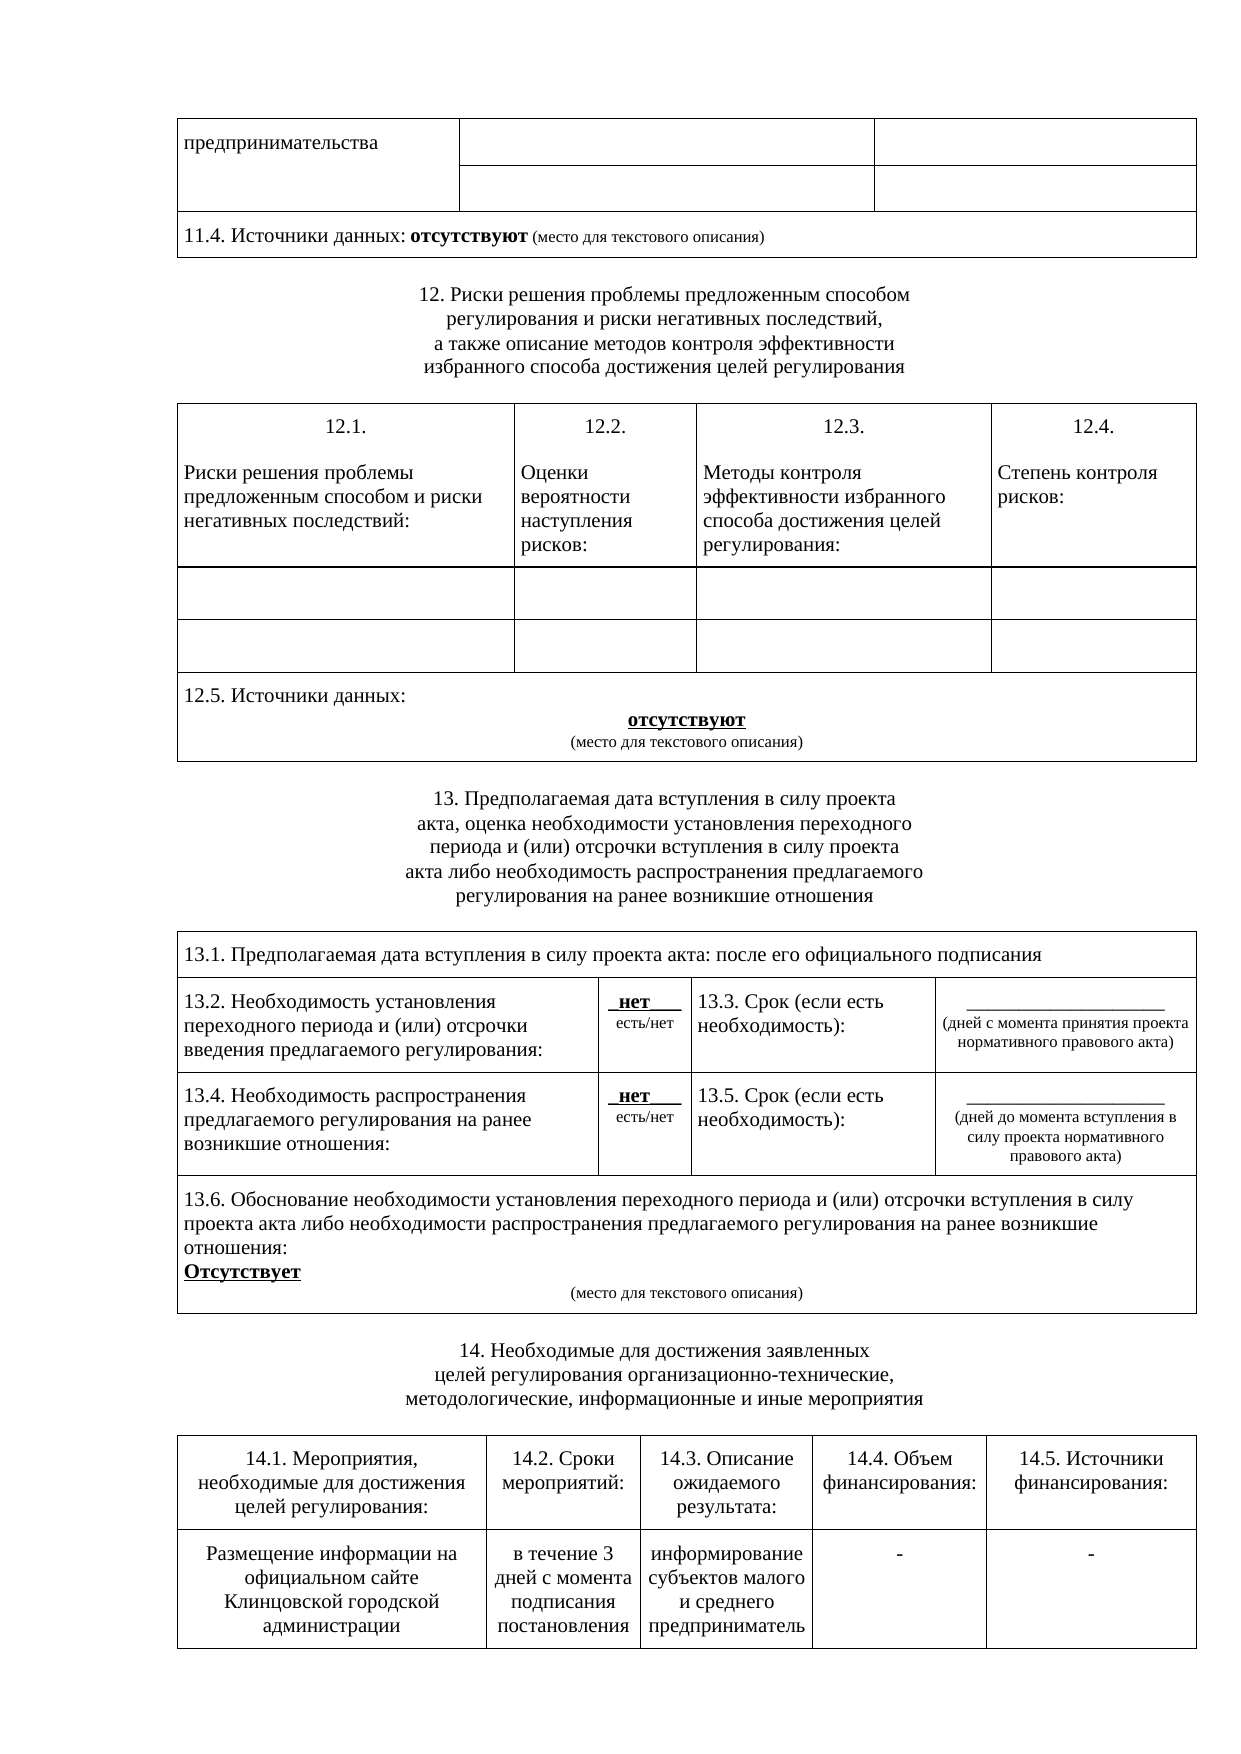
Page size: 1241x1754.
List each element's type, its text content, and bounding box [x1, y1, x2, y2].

table_cell 12.5. Источники данных: отсутствуют (место для текстового описания) [178, 673, 1196, 761]
table_cell _нет___ есть/нет [599, 1073, 691, 1175]
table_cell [487, 1530, 640, 1647]
text регулирования и риски негативных последствий, [177, 306, 1152, 330]
table_cell Степень контроля рисков: [992, 449, 1196, 566]
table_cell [641, 1530, 812, 1647]
table_cell Оценки вероятности наступления рисков: [515, 449, 696, 566]
text акта либо необходимость распространения предлагаемого [177, 858, 1152, 883]
table_cell [460, 119, 874, 164]
table_cell [875, 166, 1196, 211]
table_cell - [813, 1530, 986, 1647]
text 13. Предполагаемая дата вступления в силу проекта [177, 786, 1152, 810]
table_cell 13.3. Срок (если есть необходимость): [692, 978, 935, 1072]
table_cell [697, 620, 991, 672]
table_cell [178, 568, 514, 619]
table_header 12.1. [178, 404, 514, 449]
text методологические, информационные и иные мероприятия [177, 1386, 1152, 1410]
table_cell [178, 119, 459, 211]
text акта, оценка необходимости установления переходного [177, 810, 1152, 834]
table_cell _нет___ есть/нет [599, 978, 691, 1072]
table_header 13.1. Предполагаемая дата вступления в силу проекта акта: после его официального подписания [178, 932, 1196, 977]
table_header 14.2. Сроки мероприятий: [487, 1436, 640, 1529]
text 12. Риски решения проблемы предложенным способом [177, 282, 1152, 306]
table_cell - [987, 1530, 1196, 1647]
text регулирования на ранее возникшие отношения [177, 883, 1152, 907]
table_cell Риски решения проблемы предложенным способом и риски негативных последствий: [178, 449, 514, 566]
table_header 12.4. [992, 404, 1196, 449]
table_cell 13.2. Необходимость установления переходного периода и (или) отсрочки введения предлагаемого регулирования: [178, 978, 598, 1072]
table_cell [515, 620, 696, 672]
text периода и (или) отсрочки вступления в силу проекта [177, 834, 1152, 858]
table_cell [178, 1530, 486, 1647]
table_cell [875, 119, 1196, 164]
table_cell [992, 620, 1196, 672]
table_cell ___________________ (дней до момента вступления в силу проекта нормативного правового акта) [936, 1073, 1196, 1175]
table_cell [992, 568, 1196, 619]
table_cell [697, 568, 991, 619]
table_cell 13.5. Срок (если есть необходимость): [692, 1073, 935, 1175]
text 14. Необходимые для достижения заявленных [177, 1338, 1152, 1362]
table_cell Методы контроля эффективности избранного способа достижения целей регулирования: [697, 449, 991, 566]
table_header 14.5. Источники финансирования: [987, 1436, 1196, 1529]
table_cell [515, 568, 696, 619]
text избранного способа достижения целей регулирования [177, 354, 1152, 378]
table_header 14.4. Объем финансирования: [813, 1436, 986, 1529]
text а также описание методов контроля эффективности [177, 330, 1152, 354]
table_header 14.3. Описание ожидаемого результата: [641, 1436, 812, 1529]
table_cell 13.6. Обоснование необходимости установления переходного периода и (или) отсрочки вступления в силу проекта акта либо необходимости распространения предлагаемого регулирования на ранее возникшие отношения: Отсутствует (место для текстового описания) [178, 1176, 1196, 1313]
table_cell 13.4. Необходимость распространения предлагаемого регулирования на ранее возникшие отношения: [178, 1073, 598, 1175]
table_cell 11.4. Источники данных: отсутствуют (место для текстового описания) [178, 212, 1196, 257]
table_cell [178, 620, 514, 672]
table_header 14.1. Мероприятия, необходимые для достижения целей регулирования: [178, 1436, 486, 1529]
table_header 12.3. [697, 404, 991, 449]
text целей регулирования организационно-технические, [177, 1362, 1152, 1386]
table_cell [460, 166, 874, 211]
table_header 12.2. [515, 404, 696, 449]
table_cell ___________________ (дней с момента принятия проекта нормативного правового акта) [936, 978, 1196, 1072]
